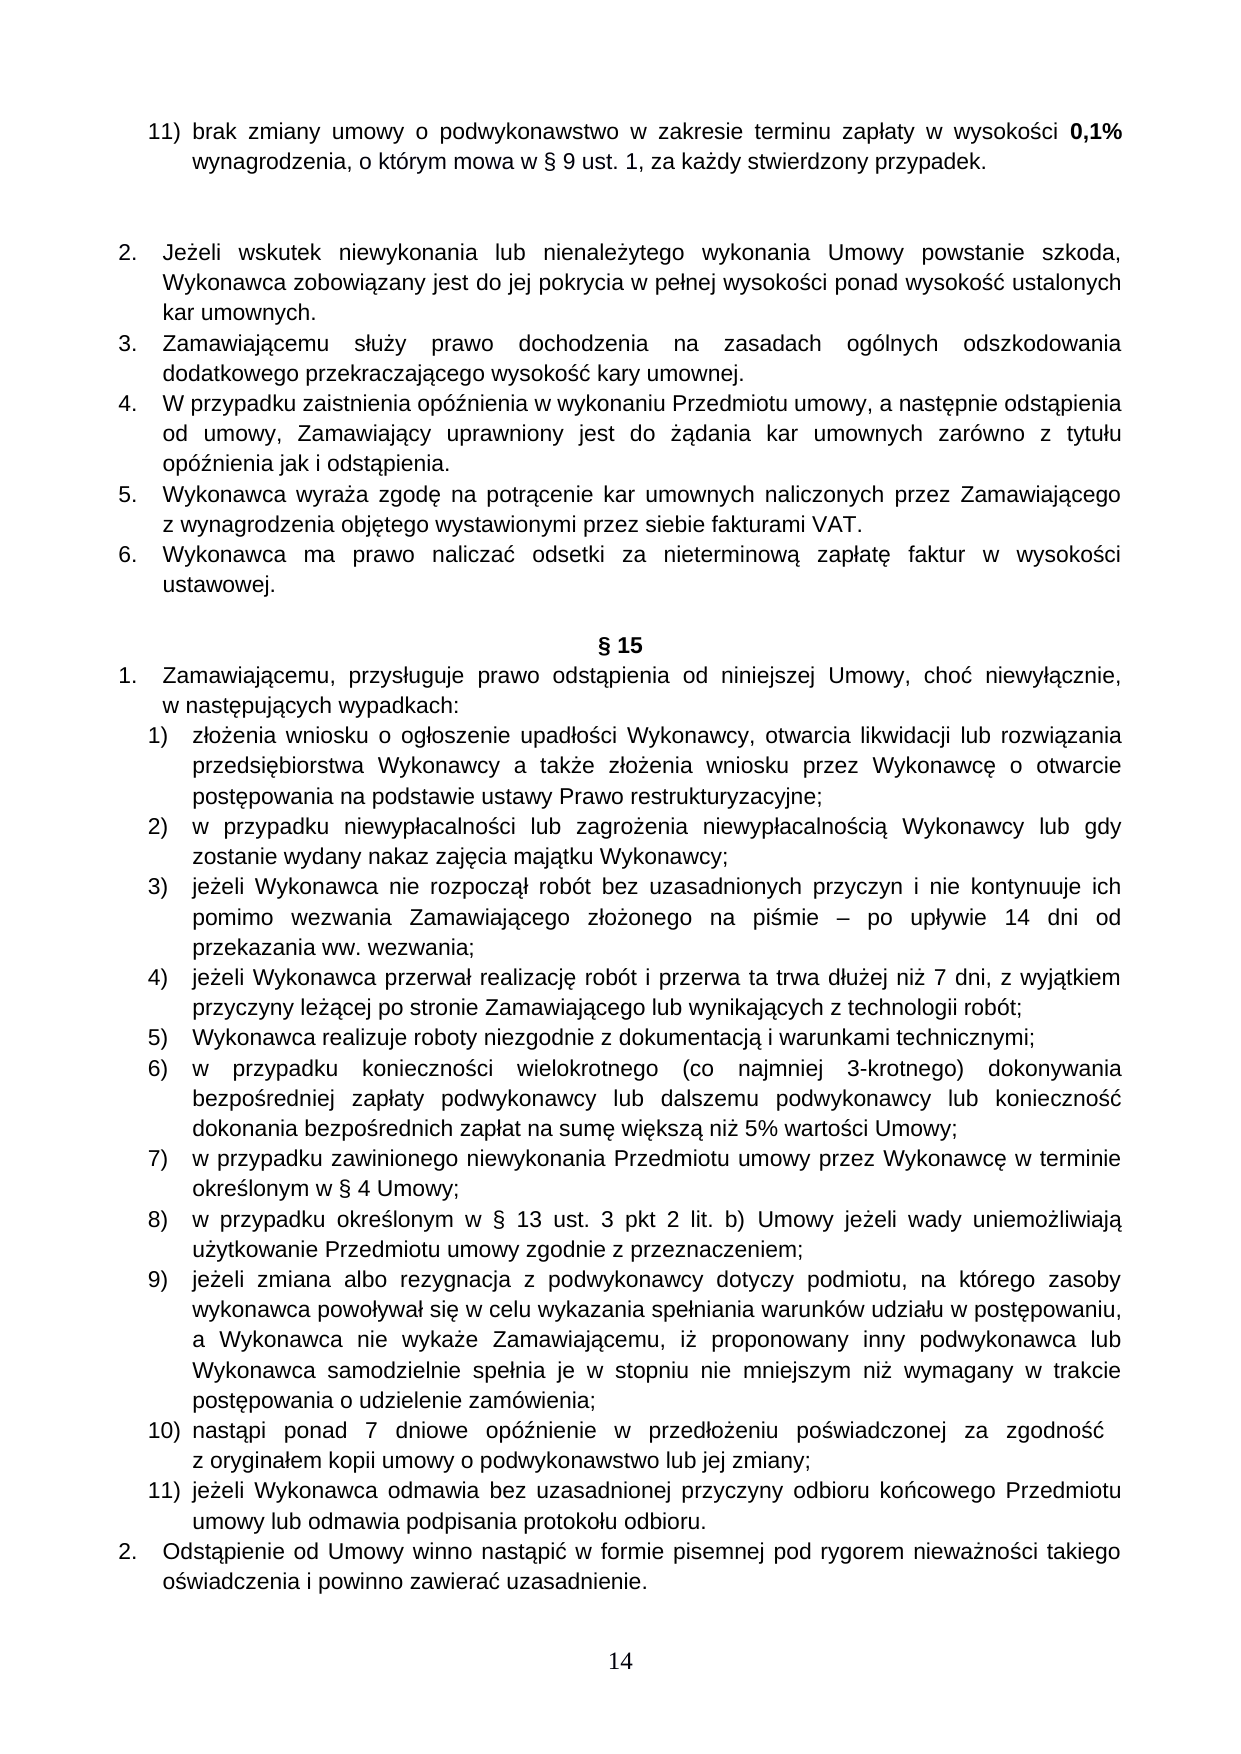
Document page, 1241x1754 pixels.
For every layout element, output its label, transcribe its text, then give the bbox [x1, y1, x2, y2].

list nastąpi ponad 7 dniowe opóźnienie w przedłożeniu poświadczonej za zgodność z oryginałem kopii umowy o podwykonawstwo lub jej zmiany; [148, 1417, 1122, 1474]
list brak zmiany umowy o podwykonawstwo w zakresie terminu zapłaty w wysokości 0,1% wynagrodzenia, o którym mowa w § 9 ust. 1, za każdy stwierdzony przypadek. [148, 118, 1122, 175]
text § 15 [118, 632, 1122, 658]
list Jeżeli wskutek niewykonania lub nienależytego wykonania Umowy powstanie szkoda, Wykonawca zobowiązany jest do jej pokrycia w pełnej wysokości ponad wysokość ustalonych kar umownych. [118, 239, 1122, 326]
list w przypadku konieczności wielokrotnego (co najmniej 3-krotnego) dokonywania bezpośredniej zapłaty podwykonawcy lub dalszemu podwykonawcy lub konieczność dokonania bezpośrednich zapłat na sumę większą niż 5% wartości Umowy; [148, 1054, 1122, 1141]
list jeżeli Wykonawca przerwał realizację robót i przerwa ta trwa dłużej niż 7 dni, z wyjątkiem przyczyny leżącej po stronie Zamawiającego lub wynikających z technologii robót; [148, 964, 1122, 1021]
list Wykonawca ma prawo naliczać odsetki za nieterminową zapłatę faktur w wysokości ustawowej. [118, 541, 1122, 598]
list W przypadku zaistnienia opóźnienia w wykonaniu Przedmiotu umowy, a następnie odstąpienia od umowy, Zamawiający uprawniony jest do żądania kar umownych zarówno z tytułu opóźnienia jak i odstąpienia. [118, 390, 1122, 477]
list Zamawiającemu, przysługuje prawo odstąpienia od niniejszej Umowy, choć niewyłącznie, w następujących wypadkach: [118, 662, 1122, 718]
list jeżeli Wykonawca nie rozpoczął robót bez uzasadnionych przyczyn i nie kontynuuje ich pomimo wezwania Zamawiającego złożonego na piśmie – po upływie 14 dni od przekazania ww. wezwania; [148, 873, 1122, 960]
list jeżeli Wykonawca odmawia bez uzasadnionej przyczyny odbioru końcowego Przedmiotu umowy lub odmawia podpisania protokołu odbioru. [148, 1477, 1122, 1534]
list Wykonawca wyraża zgodę na potrącenie kar umownych naliczonych przez Zamawiającego z wynagrodzenia objętego wystawionymi przez siebie fakturami VAT. [118, 481, 1122, 537]
list Zamawiającemu służy prawo dochodzenia na zasadach ogólnych odszkodowania dodatkowego przekraczającego wysokość kary umownej. [118, 329, 1122, 386]
list złożenia wniosku o ogłoszenie upadłości Wykonawcy, otwarcia likwidacji lub rozwiązania przedsiębiorstwa Wykonawcy a także złożenia wniosku przez Wykonawcę o otwarcie postępowania na podstawie ustawy Prawo restrukturyzacyjne; [148, 722, 1122, 809]
list Wykonawca realizuje roboty niezgodnie z dokumentacją i warunkami technicznymi; [148, 1024, 1122, 1051]
list w przypadku zawinionego niewykonania Przedmiotu umowy przez Wykonawcę w terminie określonym w § 4 Umowy; [148, 1145, 1122, 1202]
list Odstąpienie od Umowy winno nastąpić w formie pisemnej pod rygorem nieważności takiego oświadczenia i powinno zawierać uzasadnienie. [118, 1538, 1122, 1594]
list jeżeli zmiana albo rezygnacja z podwykonawcy dotyczy podmiotu, na którego zasoby wykonawca powoływał się w celu wykazania spełniania warunków udziału w postępowaniu, a Wykonawca nie wykaże Zamawiającemu, iż proponowany inny podwykonawca lub Wykonawca samodzielnie spełnia je w stopniu nie mniejszym niż wymagany w trakcie postępowania o udzielenie zamówienia; [148, 1266, 1122, 1413]
list w przypadku określonym w § 13 ust. 3 pkt 2 lit. b) Umowy jeżeli wady uniemożliwiają użytkowanie Przedmiotu umowy zgodnie z przeznaczeniem; [148, 1206, 1122, 1262]
list w przypadku niewypłacalności lub zagrożenia niewypłacalnością Wykonawcy lub gdy zostanie wydany nakaz zajęcia majątku Wykonawcy; [148, 813, 1122, 869]
